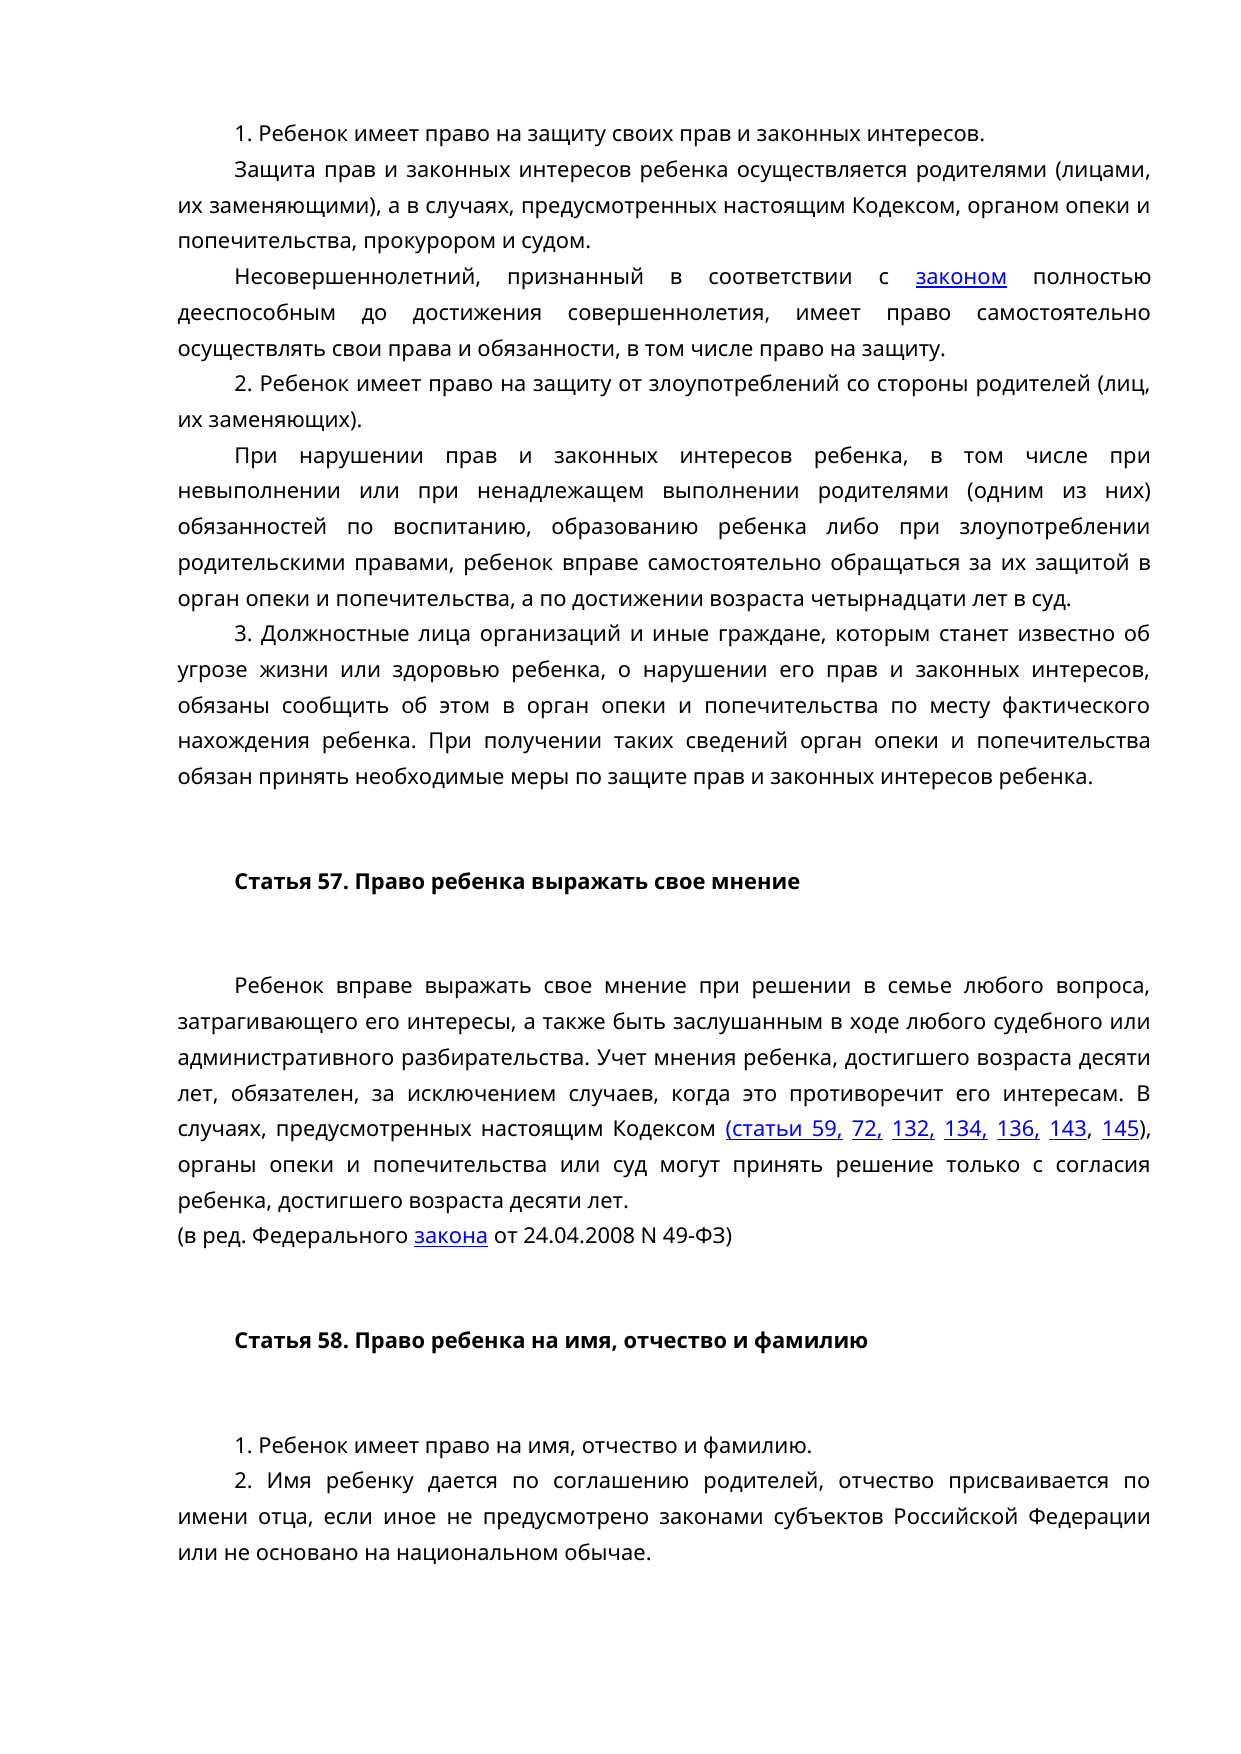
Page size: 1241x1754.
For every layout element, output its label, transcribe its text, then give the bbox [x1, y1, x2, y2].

text При нарушении прав и законных интересов ребенка, в том числе при невыполнении или при ненадлежащем выполнении родителями (одним из них) обязанностей по воспитанию, образованию ребенка либо при злоупотреблении родительскими правами, ребенок вправе самостоятельно обращаться за их защитой в орган опеки и попечительства, а по достижении возраста четырнадцати лет в суд. [177, 440, 1152, 612]
text Ребенок вправе выражать свое мнение при решении в семье любого вопроса, затрагивающего его интересы, а также быть заслушанным в ходе любого судебного или административного разбирательства. Учет мнения ребенка, достигшего возраста десяти лет, обязателен, за исключением случаев, когда это противоречит его интересам. В случаях, предусмотренных настоящим Кодексом (статьи 59, 72, 132, 134, 136, 143, 145), органы опеки и попечительства или суд могут принять решение только с согласия ребенка, достигшего возраста десяти лет. [177, 970, 1152, 1214]
text 2. Ребенок имеет право на защиту от злоупотреблений со стороны родителей (лиц, их заменяющих). [177, 368, 1152, 434]
text Статья 58. Право ребенка на имя, отчество и фамилию [177, 1325, 1152, 1355]
text Статья 57. Право ребенка выражать свое мнение [177, 866, 1152, 896]
text 3. Должностные лица организаций и иные граждане, которым станет известно об угрозе жизни или здоровью ребенка, о нарушении его прав и законных интересов, обязаны сообщить об этом в орган опеки и попечительства по месту фактического нахождения ребенка. При получении таких сведений орган опеки и попечительства обязан принять необходимые меры по защите прав и законных интересов ребенка. [177, 618, 1152, 791]
text Защита прав и законных интересов ребенка осуществляется родителями (лицами, их заменяющими), а в случаях, предусмотренных настоящим Кодексом, органом опеки и попечительства, прокурором и судом. [177, 154, 1152, 255]
text (в ред. Федерального закона от 24.04.2008 N 49-ФЗ) [177, 1221, 1152, 1250]
text 2. Имя ребенку дается по соглашению родителей, отчество присваивается по имени отца, если иное не предусмотрено законами субъектов Российской Федерации или не основано на национальном обычае. [177, 1465, 1152, 1567]
text 1. Ребенок имеет право на защиту своих прав и законных интересов. [177, 118, 1152, 148]
text Несовершеннолетний, признанный в соответствии с законом полностью дееспособным до достижения совершеннолетия, имеет право самостоятельно осуществлять свои права и обязанности, в том числе право на защиту. [177, 261, 1152, 362]
text 1. Ребенок имеет право на имя, отчество и фамилию. [177, 1430, 1152, 1459]
